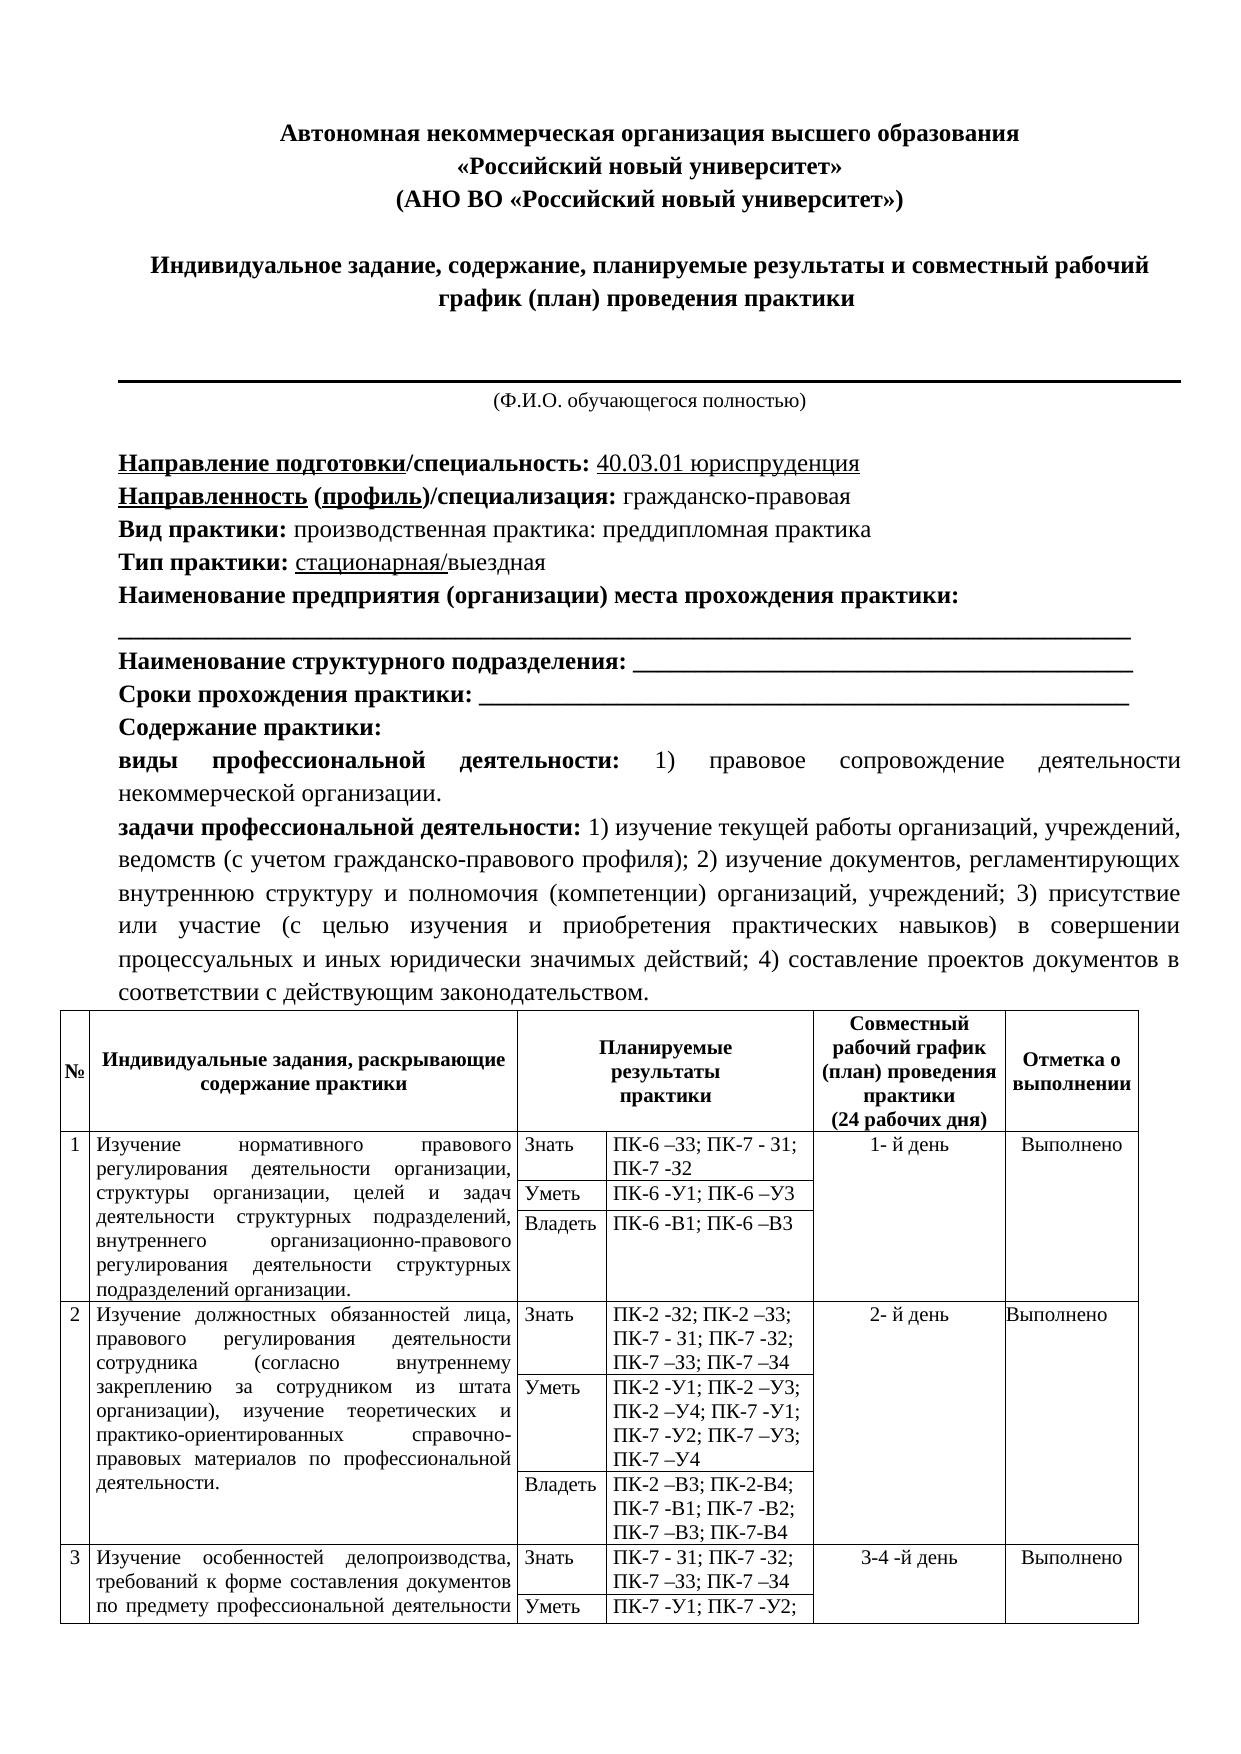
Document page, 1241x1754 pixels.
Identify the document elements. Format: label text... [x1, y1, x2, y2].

table_cell Знать [518, 1302, 606, 1374]
table_cell Выполнено [1006, 1302, 1138, 1544]
table_cell 1- й день [814, 1132, 1005, 1301]
text Содержание практики: [118, 712, 1181, 741]
text Тип практики: стационарная/выездная [118, 547, 1181, 576]
table_cell ПК-7 - З1; ПК-7 -З2; ПК-7 –З3; ПК-7 –З4 [607, 1545, 813, 1593]
table_cell Уметь [518, 1595, 606, 1623]
table_cell Владеть [518, 1472, 606, 1544]
table_header Планируемые результаты практики [518, 1011, 813, 1131]
table_cell Изучение особенностей делопроизводства, требований к форме составления документов по предмету профессиональной деятельности сотрудника, общее изучение особенностей юридической техники. [90, 1545, 517, 1623]
table_cell ПК-2 –В3; ПК-2-В4; ПК-7 -В1; ПК-7 -В2; ПК-7 –В3; ПК-7-В4 [607, 1472, 813, 1544]
table_cell 3-4 -й день [814, 1545, 1005, 1623]
text Направление подготовки/специальность: 40.03.01 юриспруденция [118, 448, 1181, 477]
table_cell 3 [61, 1545, 89, 1623]
table_cell ПК-6 -У1; ПК-6 –У3 [607, 1181, 813, 1210]
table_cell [607, 1595, 813, 1623]
table_cell Уметь [518, 1375, 606, 1471]
table_header Отметка о выполнении [1006, 1011, 1138, 1131]
table_cell ПК-2 -У1; ПК-2 –У3; ПК-2 –У4; ПК-7 -У1; ПК-7 -У2; ПК-7 –У3; ПК-7 –У4 [607, 1375, 813, 1471]
table_cell ПК-6 -В1; ПК-6 –В3 [607, 1211, 813, 1301]
text Наименование предприятия (организации) места прохождения практики: [118, 580, 1181, 609]
table_header Совместный рабочий график (план) проведения практики (24 рабочих дня) [814, 1011, 1005, 1131]
text Направленность (профиль)/специализация: гражданско-правовая [118, 481, 1181, 510]
text Сроки прохождения практики: ____________________________________________________ [118, 679, 1181, 708]
table_cell Владеть [518, 1211, 606, 1301]
text «Российский новый университет» [118, 151, 1181, 180]
table_cell Уметь [518, 1181, 606, 1210]
table_cell Изучение нормативного правового регулирования деятельности организации, структуры организации, целей и задач деятельности структурных подразделений, внутреннего организационно-правового регулирования деятельности структурных подразделений организации. [90, 1132, 517, 1301]
table_cell ПК-6 –З3; ПК-7 - З1; ПК-7 -З2 [607, 1132, 813, 1180]
table_cell 2- й день [814, 1302, 1005, 1544]
text (Ф.И.О. обучающегося полностью) [118, 387, 1181, 412]
text Автономная некоммерческая организация высшего образования [118, 118, 1181, 147]
table_cell 1 [61, 1132, 89, 1301]
text Индивидуальное задание, содержание, планируемые результаты и совместный рабочий график (план) проведения практики [118, 250, 1181, 345]
table_cell Знать [518, 1132, 606, 1180]
table_cell Знать [518, 1545, 606, 1593]
text виды профессиональной деятельности: 1) правовое сопровождение деятельности некоммерческой организации. [118, 746, 1181, 807]
table_header № [61, 1011, 89, 1131]
table_cell Выполнено [1006, 1545, 1138, 1623]
text задачи профессиональной деятельности: 1) изучение текущей работы организаций, учреждений, ведомств (с учетом гражданско-правового профиля); 2) изучение документов, регламентирующих внутреннюю структуру и полномочия (компетенции) организаций, учреждений; 3) присутствие или участие (с целью изучения и приобретения практических навыков) в совершении процессуальных и иных юридически значимых действий; 4) составление проектов документов в соответствии с действующим законодательством. [118, 812, 1181, 1005]
table_header Индивидуальные задания, раскрывающие содержание практики [90, 1011, 517, 1131]
table_cell 2 [61, 1302, 89, 1544]
table_cell Выполнено [1006, 1132, 1138, 1301]
text (АНО ВО «Российский новый университет») [118, 184, 1181, 213]
text Наименование структурного подразделения: ________________________________________ [118, 646, 1181, 675]
text Вид практики: производственная практика: преддипломная практика [118, 514, 1181, 543]
text _________________________________________________________________________________ [118, 613, 1181, 642]
table_cell ПК-2 -З2; ПК-2 –З3; ПК-7 - З1; ПК-7 -З2; ПК-7 –З3; ПК-7 –З4 [607, 1302, 813, 1374]
table_cell Изучение должностных обязанностей лица, правового регулирования деятельности сотрудника (согласно внутреннему закреплению за сотрудником из штата организации), изучение теоретических и практико-ориентированных справочно-правовых материалов по профессиональной деятельности. [90, 1302, 517, 1544]
